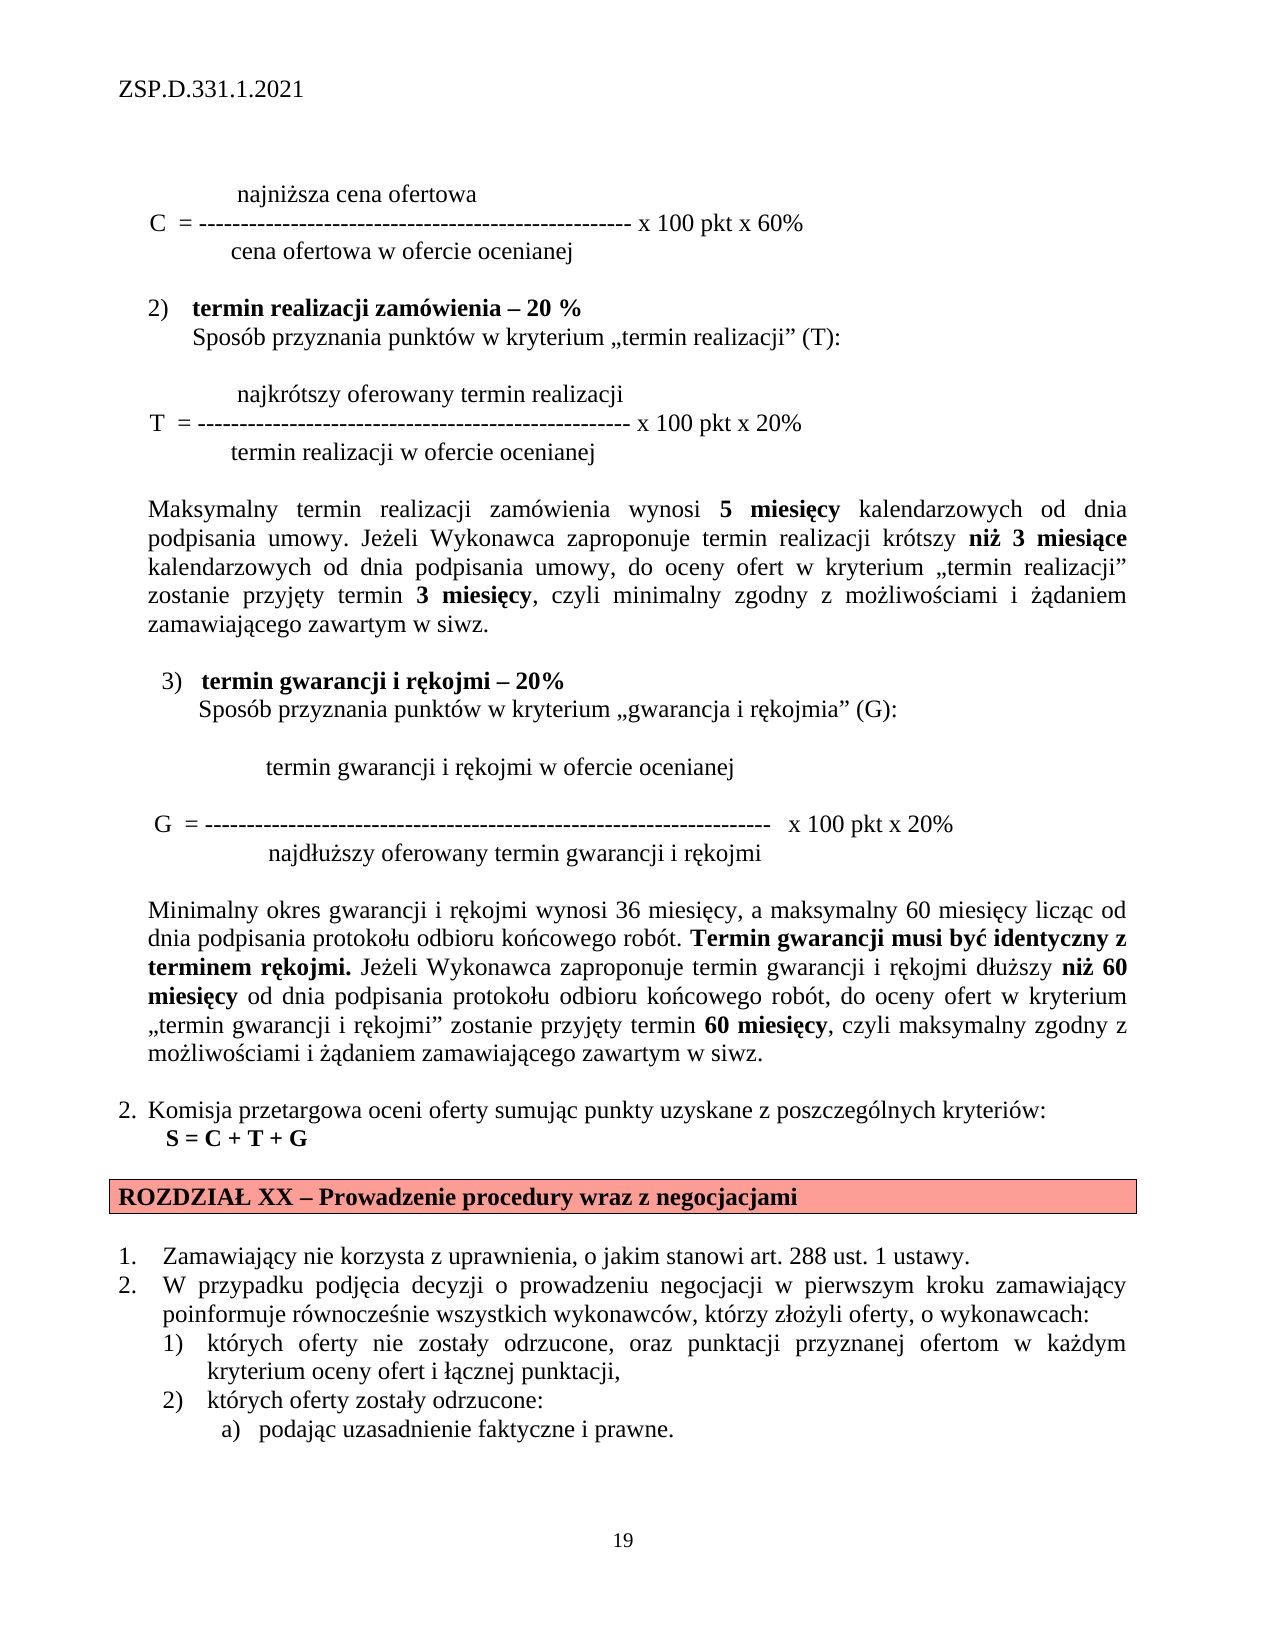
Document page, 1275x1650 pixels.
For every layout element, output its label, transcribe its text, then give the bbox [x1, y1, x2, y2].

text S = C + T + G [148, 1123, 1127, 1151]
text 1) których oferty nie zostały odrzucone, oraz punktacji przyznanej ofertom w każdym kryterium oceny ofert i łącznej punktacji, [162, 1328, 1127, 1385]
text ROZDZIAŁ XX – Prowadzenie procedury wraz z negocjacjami [110, 1180, 1136, 1213]
text najkrótszy oferowany termin realizacji [118, 379, 1127, 408]
text termin realizacji w ofercie ocenianej [192, 437, 1127, 465]
list podając uzasadnienie faktyczne i prawne. [221, 1414, 1127, 1443]
text 1. Zamawiający nie korzysta z uprawnienia, o jakim stanowi art. 288 ust. 1 ustawy. [118, 1241, 1127, 1270]
text Minimalny okres gwarancji i rękojmi wynosi 36 miesięcy, a maksymalny 60 miesięcy licząc od dnia podpisania protokołu odbioru końcowego robót. Termin gwarancji musi być identyczny z terminem rękojmi. Jeżeli Wykonawca zaproponuje termin gwarancji i rękojmi dłuższy niż 60 miesięcy od dnia podpisania protokołu odbioru końcowego robót, do oceny ofert w kryterium „termin gwarancji i rękojmi” zostanie przyjęty termin 60 miesięcy, czyli maksymalny zgodny z możliwościami i żądaniem zamawiającego zawartym w siwz. [148, 895, 1127, 1067]
text Sposób przyznania punktów w kryterium „gwarancja i rękojmia” (G): [148, 694, 1127, 723]
text Maksymalny termin realizacji zamówienia wynosi 5 miesięcy kalendarzowych od dnia podpisania umowy. Jeżeli Wykonawca zaproponuje termin realizacji krótszy niż 3 miesiące kalendarzowych od dnia podpisania umowy, do oceny ofert w kryterium „termin realizacji” zostanie przyjęty termin 3 miesięcy, czyli minimalny zgodny z możliwościami i żądaniem zamawiającego zawartym w siwz. [148, 494, 1127, 638]
text Sposób przyznania punktów w kryterium „termin realizacji” (T): [162, 322, 1127, 350]
list Komisja przetargowa oceni oferty sumując punkty uzyskane z poszczególnych kryteriów: [118, 1095, 1127, 1123]
text 2) których oferty zostały odrzucone: [162, 1385, 1127, 1414]
text G = -------------------------------------------------------------------- x 100 pkt x 20% [148, 809, 1127, 838]
text 2. W przypadku podjęcia decyzji o prowadzeniu negocjacji w pierwszym kroku zamawiający poinformuje równocześnie wszystkich wykonawców, którzy złożyli oferty, o wykonawcach: [118, 1270, 1127, 1328]
text C = ---------------------------------------------------- x 100 pkt x 60% [118, 208, 1127, 236]
text termin gwarancji i rękojmi w ofercie ocenianej [118, 752, 1127, 781]
text cena ofertowa w ofercie ocenianej [192, 236, 1127, 265]
text najdłuższy oferowany termin gwarancji i rękojmi [192, 838, 1127, 867]
text T = ---------------------------------------------------- x 100 pkt x 20% [118, 408, 1127, 437]
text 2) termin realizacji zamówienia – 20 % [148, 293, 1127, 322]
text najniższa cena ofertowa [118, 179, 1127, 208]
text 3) termin gwarancji i rękojmi – 20% [148, 666, 1127, 694]
